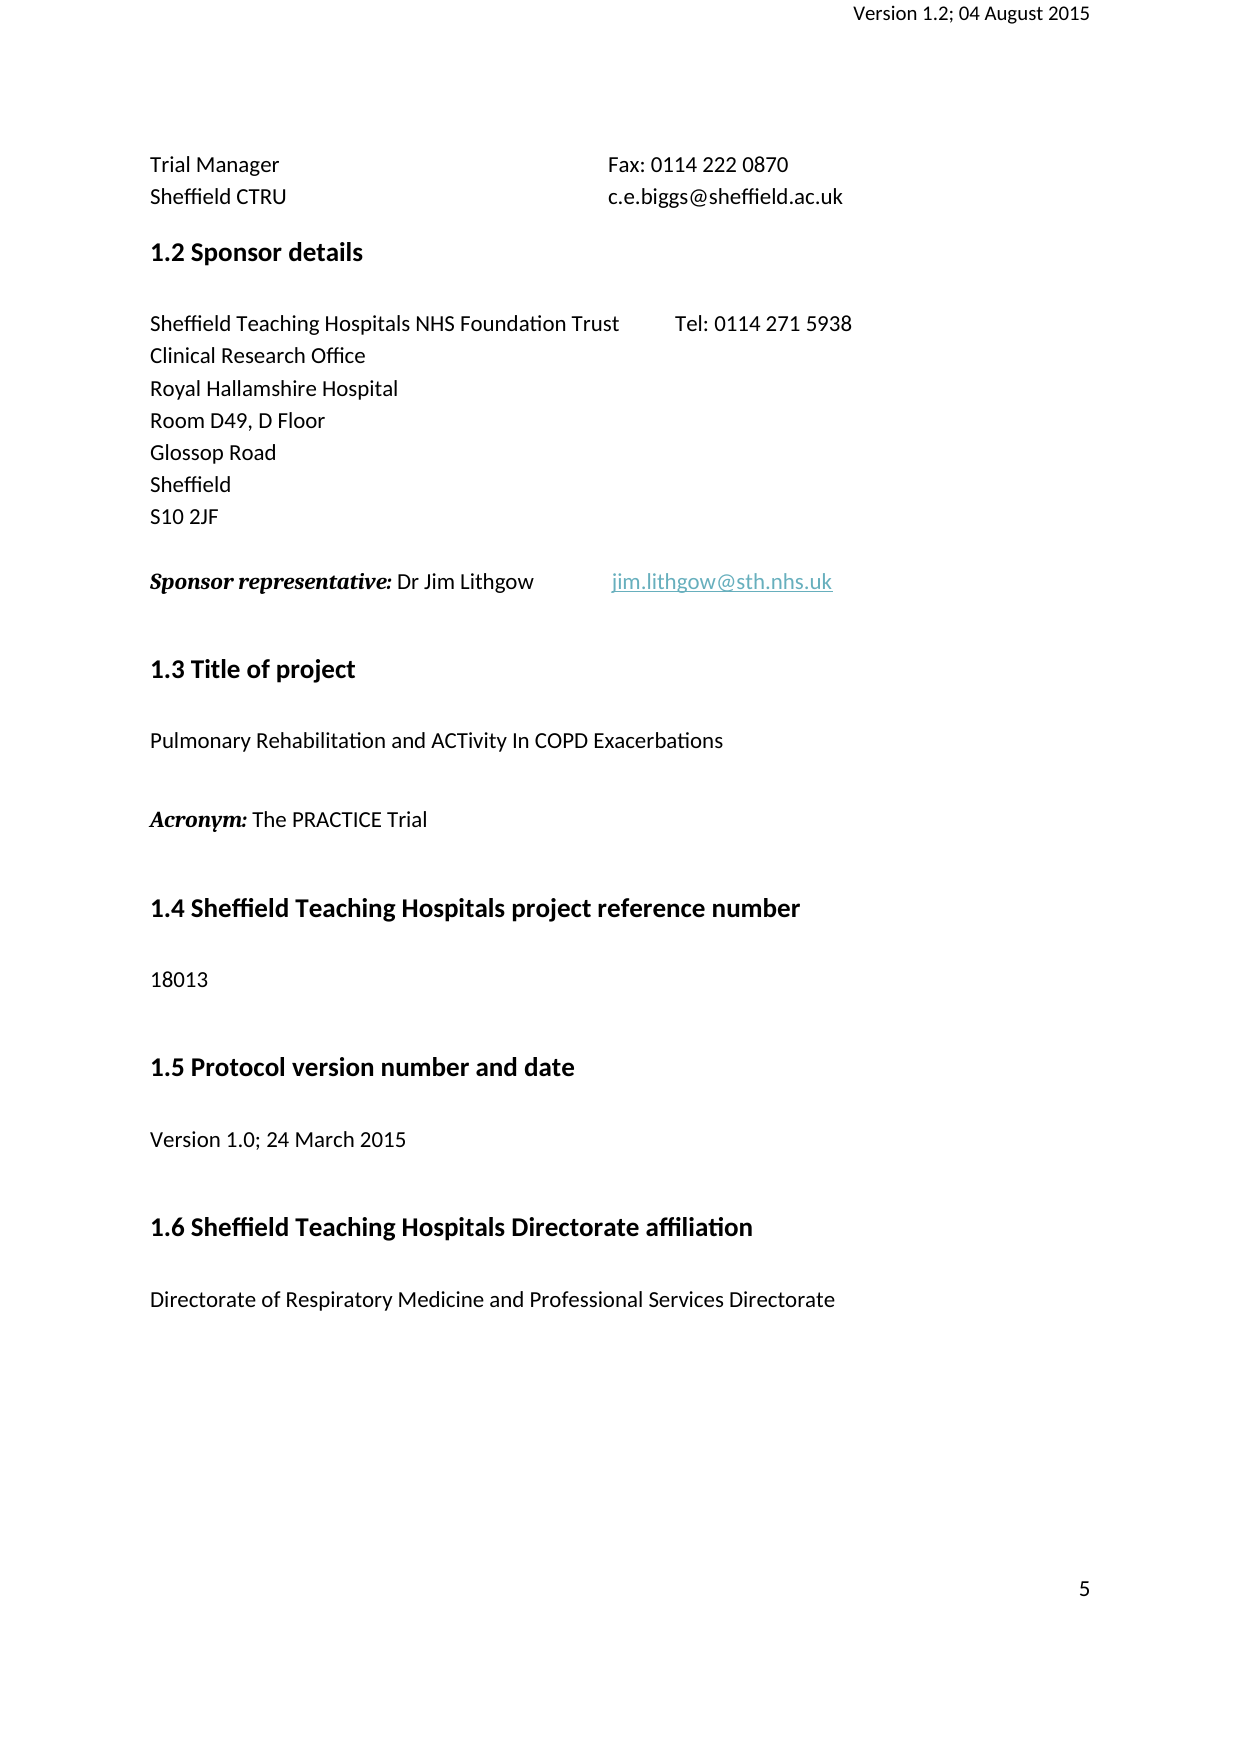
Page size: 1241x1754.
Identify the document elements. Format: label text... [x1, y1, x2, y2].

text S10 2JF [150, 502, 1090, 531]
text Sheffield Teaching Hospitals NHS Foundation Trust Tel: 0114 271 5938 [150, 309, 1090, 337]
text Sheffield [150, 470, 1090, 498]
text Directorate of Respiratory Medicine and Professional Services Directorate [150, 1285, 1090, 1313]
text Clinical Research Office [150, 342, 1090, 369]
text 18013 [150, 965, 1090, 993]
subtitle 1.5 Protocol version number and date [150, 1051, 1090, 1083]
subtitle 1.2 Sponsor details [150, 235, 1090, 268]
subtitle 1.4 Sheffield Teaching Hospitals project reference number [150, 891, 1090, 924]
text Room D49, D Floor [150, 406, 1090, 434]
text Pulmonary Rehabilitation and ACTivity In COPD Exacerbations [150, 727, 1090, 754]
subtitle Acronym: The PRACTICE Trial [150, 806, 1090, 834]
subtitle 1.3 Title of project [150, 652, 1090, 685]
subtitle 1.6 Sheffield Teaching Hospitals Directorate affiliation [150, 1210, 1090, 1243]
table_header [583, 150, 1026, 214]
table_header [139, 150, 583, 214]
text Royal Hallamshire Hospital [150, 374, 1090, 402]
text Sponsor representative: Dr Jim Lithgow jim.lithgow@sth.nhs.uk [150, 567, 1090, 595]
text Version 1.0; 24 March 2015 [150, 1125, 1090, 1153]
text Glossop Road [150, 438, 1090, 466]
